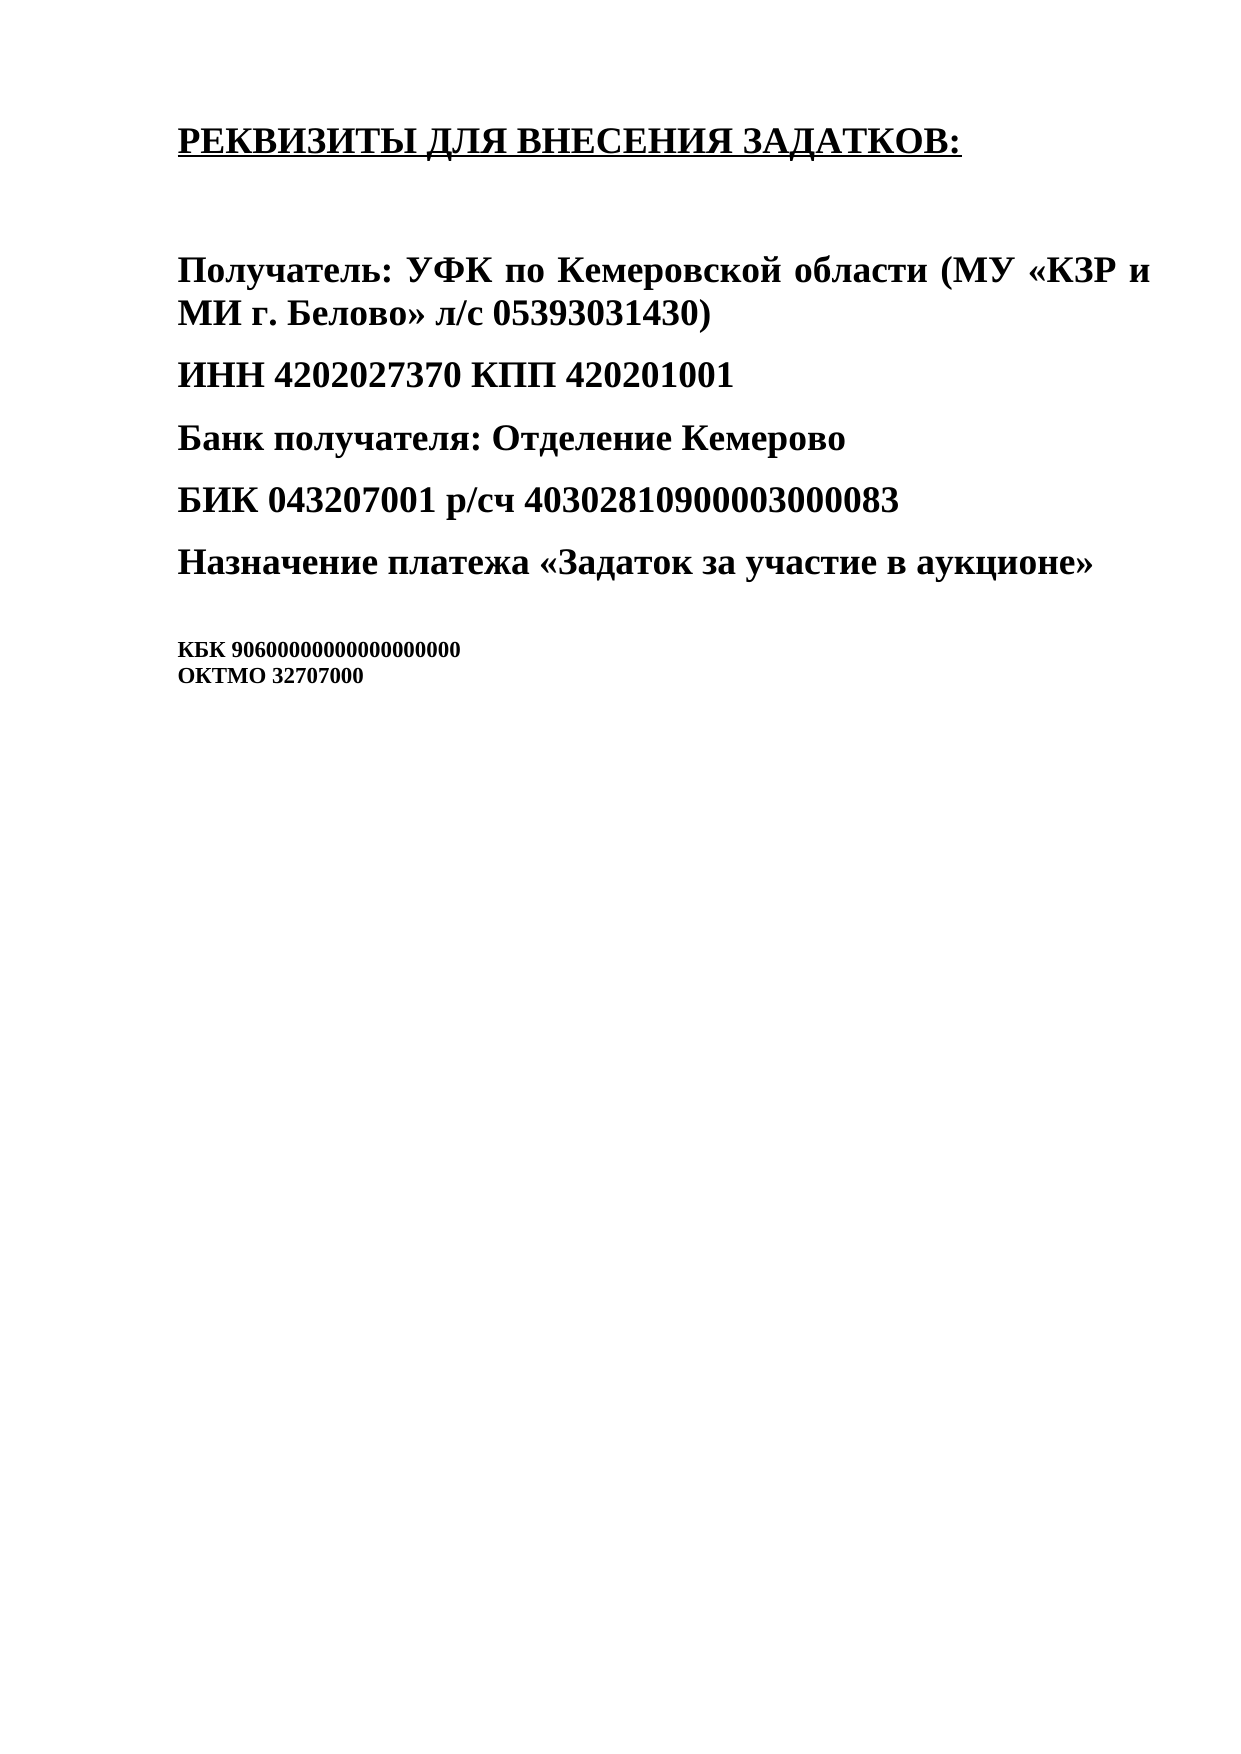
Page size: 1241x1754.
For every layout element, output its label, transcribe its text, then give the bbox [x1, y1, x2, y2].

text РЕКВИЗИТЫ ДЛЯ ВНЕСЕНИЯ ЗАДАТКОВ: [177, 118, 1152, 161]
text БИК 043207001 р/сч 40302810900003000083 [177, 477, 1152, 521]
text Получатель: УФК по Кемеровской области (МУ «КЗР и МИ г. Белово» л/с 05393031430) [177, 247, 1152, 334]
text ИНН 4202027370 КПП 420201001 [177, 353, 1152, 396]
text Банк получателя: Отделение Кемерово [177, 415, 1152, 458]
text ОКТМО 32707000 [177, 662, 1152, 688]
text КБК 90600000000000000000 [177, 636, 1152, 662]
text Назначение платежа «Задаток за участие в аукционе» [177, 540, 1152, 583]
